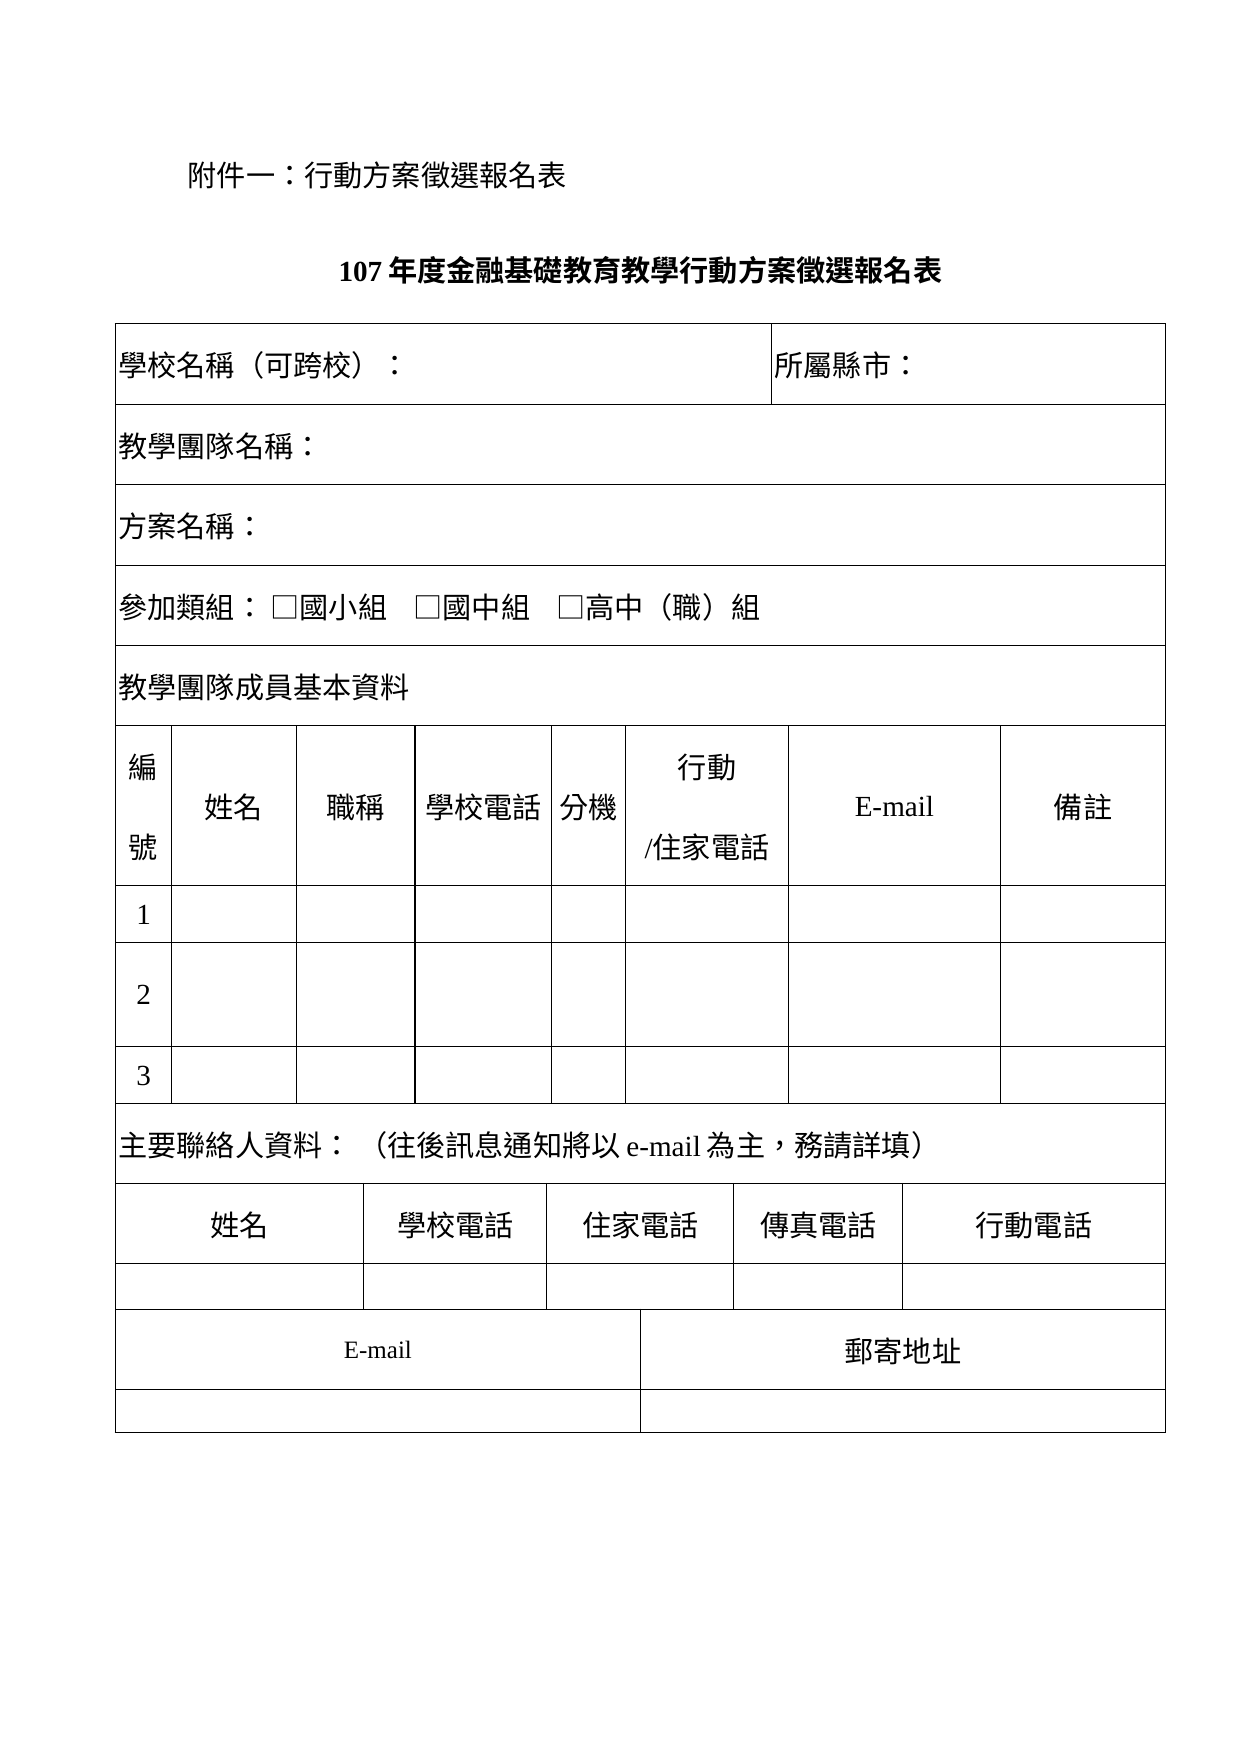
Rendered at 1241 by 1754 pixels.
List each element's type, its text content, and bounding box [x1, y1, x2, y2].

table_cell [116, 1390, 640, 1432]
table_cell 備註 [1001, 726, 1165, 885]
table_cell 教學團隊名稱： [116, 405, 1165, 484]
table_cell 郵寄地址 [641, 1310, 1165, 1389]
table_cell 1 [116, 886, 171, 942]
table_cell 學校電話 [364, 1184, 546, 1263]
table_cell [1001, 1047, 1165, 1102]
table_cell [364, 1264, 546, 1308]
table_cell [416, 1047, 551, 1102]
table_cell [626, 886, 788, 942]
table_cell [552, 943, 625, 1046]
table_cell [172, 1047, 296, 1102]
table_cell [734, 1264, 902, 1308]
table_cell 2 [116, 943, 171, 1046]
table_header 所屬縣市： [772, 324, 1165, 404]
table_header 學校名稱（可跨校）： [116, 324, 771, 404]
table_cell 編號 [116, 726, 171, 885]
table_cell [641, 1390, 1165, 1432]
table_cell 主要聯絡人資料： （往後訊息通知將以e-mail為主，務請詳填） [116, 1104, 1165, 1183]
table_cell 行動 /住家電話 [626, 726, 788, 885]
table_cell [1001, 886, 1165, 942]
table_cell 參加類組： □國小組 □國中組 □高中（職）組 [116, 566, 1165, 645]
table_cell E-mail [789, 726, 1000, 885]
table_cell 學校電話 [416, 726, 551, 885]
table_cell [1001, 943, 1165, 1046]
table_cell 住家電話 [547, 1184, 733, 1263]
table_cell 姓名 [116, 1184, 363, 1263]
table_cell [547, 1264, 733, 1308]
table_cell [172, 943, 296, 1046]
table_cell 分機 [552, 726, 625, 885]
table_cell [416, 943, 551, 1046]
table_cell [297, 943, 414, 1046]
table_cell [116, 1264, 363, 1308]
table_cell 行動電話 [903, 1184, 1165, 1263]
table_cell [789, 943, 1000, 1046]
table_cell 職稱 [297, 726, 414, 885]
text 附件一：行動方案徵選報名表 [187, 153, 1093, 195]
table_cell 3 [116, 1047, 171, 1102]
table_cell 傳真電話 [734, 1184, 902, 1263]
table_cell 方案名稱： [116, 485, 1165, 564]
table_cell [903, 1264, 1165, 1308]
table_cell [297, 1047, 414, 1102]
table_cell 教學團隊成員基本資料 [116, 646, 1165, 725]
table_cell [789, 886, 1000, 942]
table_cell [789, 1047, 1000, 1102]
table_cell E-mail [116, 1310, 640, 1389]
text 107年度金融基礎教育教學行動方案徵選報名表 [187, 247, 1093, 290]
table_cell [552, 886, 625, 942]
table_cell 姓名 [172, 726, 296, 885]
table_cell [626, 1047, 788, 1102]
table_cell [552, 1047, 625, 1102]
table_cell [626, 943, 788, 1046]
table_cell [416, 886, 551, 942]
table_cell [172, 886, 296, 942]
table_cell [297, 886, 414, 942]
